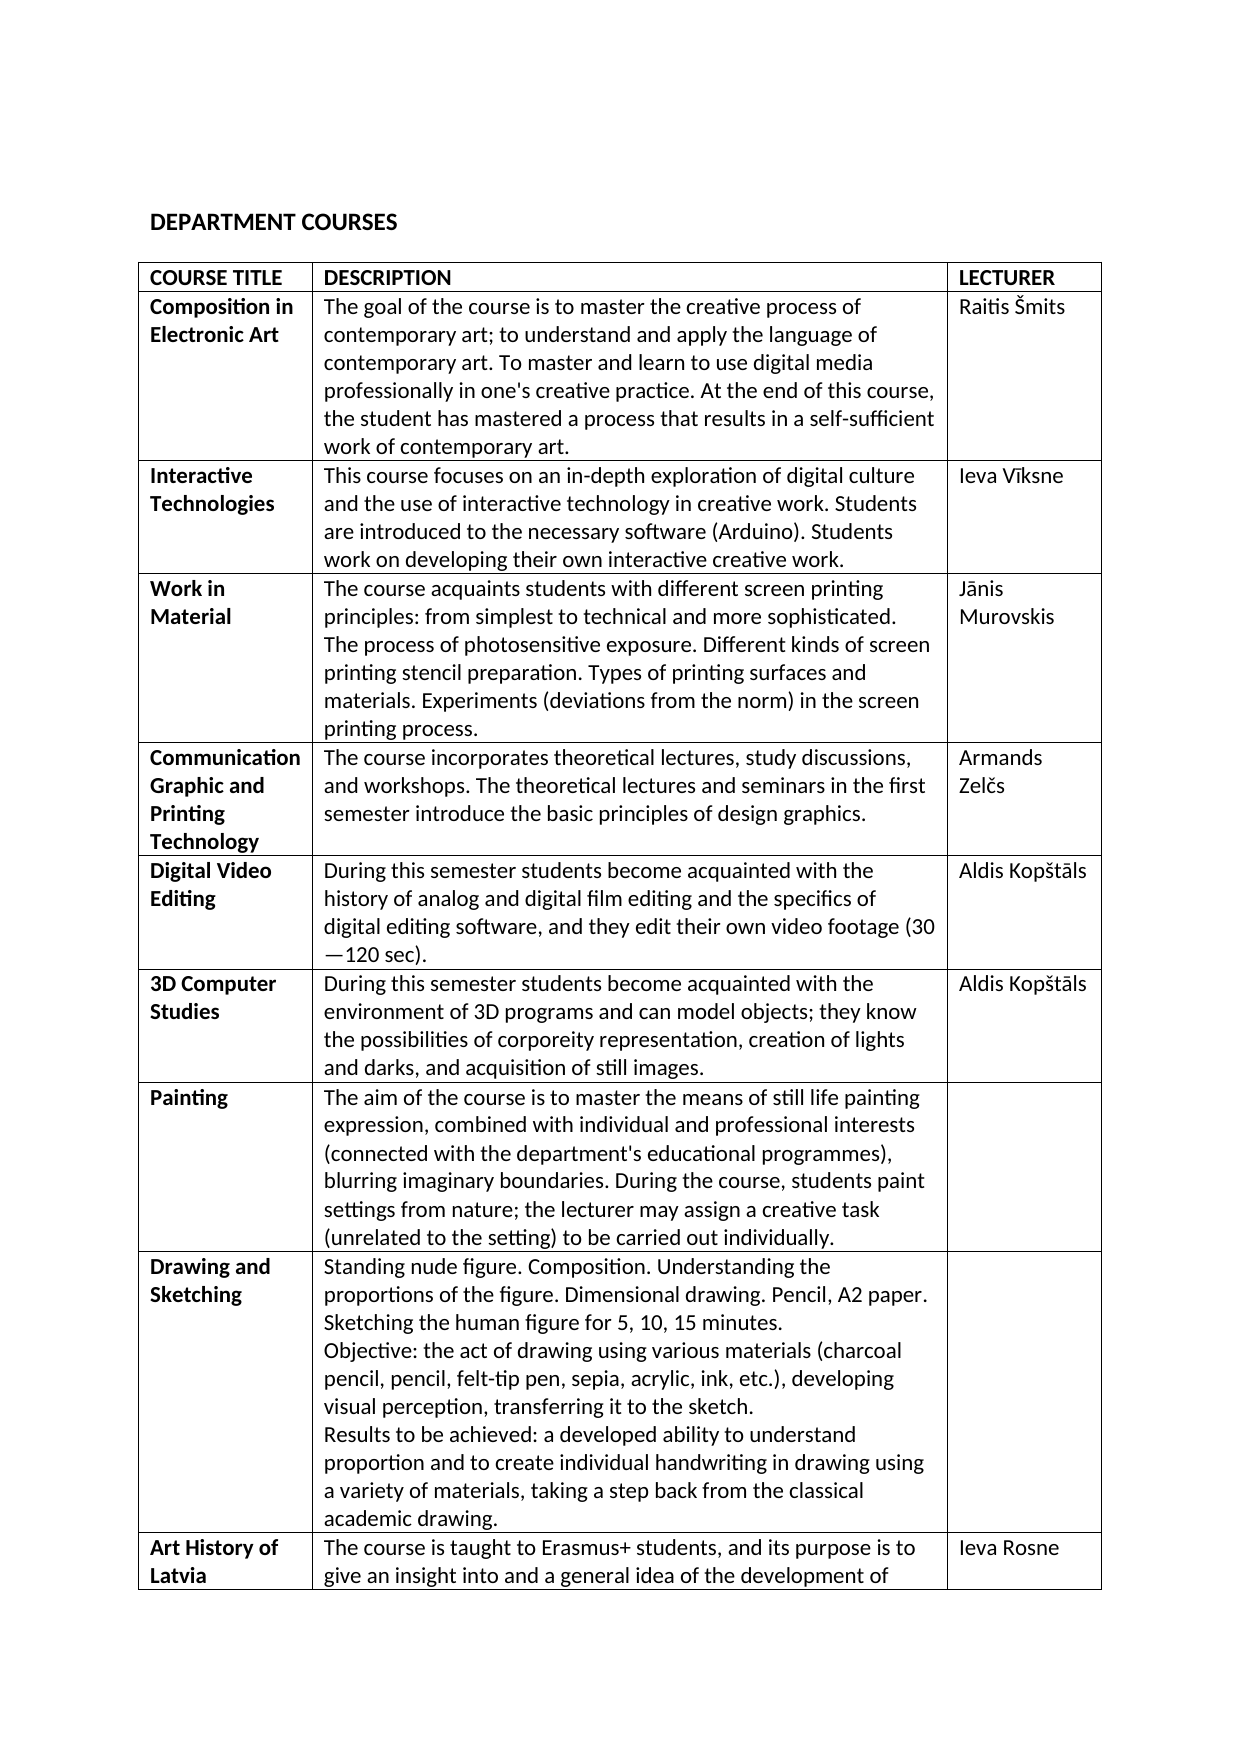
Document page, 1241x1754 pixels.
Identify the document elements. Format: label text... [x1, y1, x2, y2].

table_header LECTURER [948, 263, 1101, 291]
table_header DESCRIPTION [313, 263, 947, 291]
table_cell Ieva Rosne [948, 1533, 1101, 1589]
table_cell Drawing and Sketching [139, 1252, 312, 1532]
table_cell Aldis Kopštāls [948, 856, 1101, 968]
table_cell Digital Video Editing [139, 856, 312, 968]
table_cell The goal of the course is to master the creative process of contemporary art; to understand and apply the language of contemporary art. To master and learn to use digital media professionally in one's creative practice. At the end of this course, the student has mastered a process that results in a self-sufficient work of contemporary art. [313, 292, 947, 460]
table_cell Armands Zelčs [948, 743, 1101, 855]
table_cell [313, 1533, 947, 1589]
table_cell This course focuses on an in-depth exploration of digital culture and the use of interactive technology in creative work. Students are introduced to the necessary software (Arduino). Students work on developing their own interactive creative work. [313, 461, 947, 573]
table_cell [948, 1083, 1101, 1251]
table_cell The aim of the course is to master the means of still life painting expression, combined with individual and professional interests (connected with the department's educational programmes), blurring imaginary boundaries. During the course, students paint settings from nature; the lecturer may assign a creative task (unrelated to the setting) to be carried out individually. [313, 1083, 947, 1251]
table_cell Composition in Electronic Art [139, 292, 312, 460]
table_cell Ieva Vīksne [948, 461, 1101, 573]
text DEPARTMENT COURSES [150, 206, 1090, 236]
table_cell Aldis Kopštāls [948, 970, 1101, 1082]
table_cell The course acquaints students with different screen printing principles: from simplest to technical and more sophisticated. The process of photosensitive exposure. Different kinds of screen printing stencil preparation. Types of printing surfaces and materials. Experiments (deviations from the norm) in the screen printing process. [313, 574, 947, 742]
table_cell Painting [139, 1083, 312, 1251]
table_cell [139, 1533, 312, 1589]
table_cell Interactive Technologies [139, 461, 312, 573]
table_header COURSE TITLE [139, 263, 312, 291]
table_cell During this semester students become acquainted with the environment of 3D programs and can model objects; they know the possibilities of corporeity representation, creation of lights and darks, and acquisition of still images. [313, 970, 947, 1082]
table_cell During this semester students become acquainted with the history of analog and digital film editing and the specifics of digital editing software, and they edit their own video footage (30—120 sec). [313, 856, 947, 968]
table_cell The course incorporates theoretical lectures, study discussions, and workshops. The theoretical lectures and seminars in the first semester introduce the basic principles of design graphics. [313, 743, 947, 855]
table_cell Jānis Murovskis [948, 574, 1101, 742]
table_cell 3D Computer Studies [139, 970, 312, 1082]
table_cell [948, 1252, 1101, 1532]
table_cell Standing nude figure. Composition. Understanding the proportions of the figure. Dimensional drawing. Pencil, A2 paper. Sketching the human figure for 5, 10, 15 minutes. Objective: the act of drawing using various materials (charcoal pencil, pencil, felt-tip pen, sepia, acrylic, ink, etc.), developing visual perception, transferring it to the sketch. Results to be achieved: a developed ability to understand proportion and to create individual handwriting in drawing using a variety of materials, taking a step back from the classical academic drawing. [313, 1252, 947, 1532]
table_cell Communication Graphic and Printing Technology [139, 743, 312, 855]
table_cell Raitis Šmits [948, 292, 1101, 460]
table_cell Work in Material [139, 574, 312, 742]
